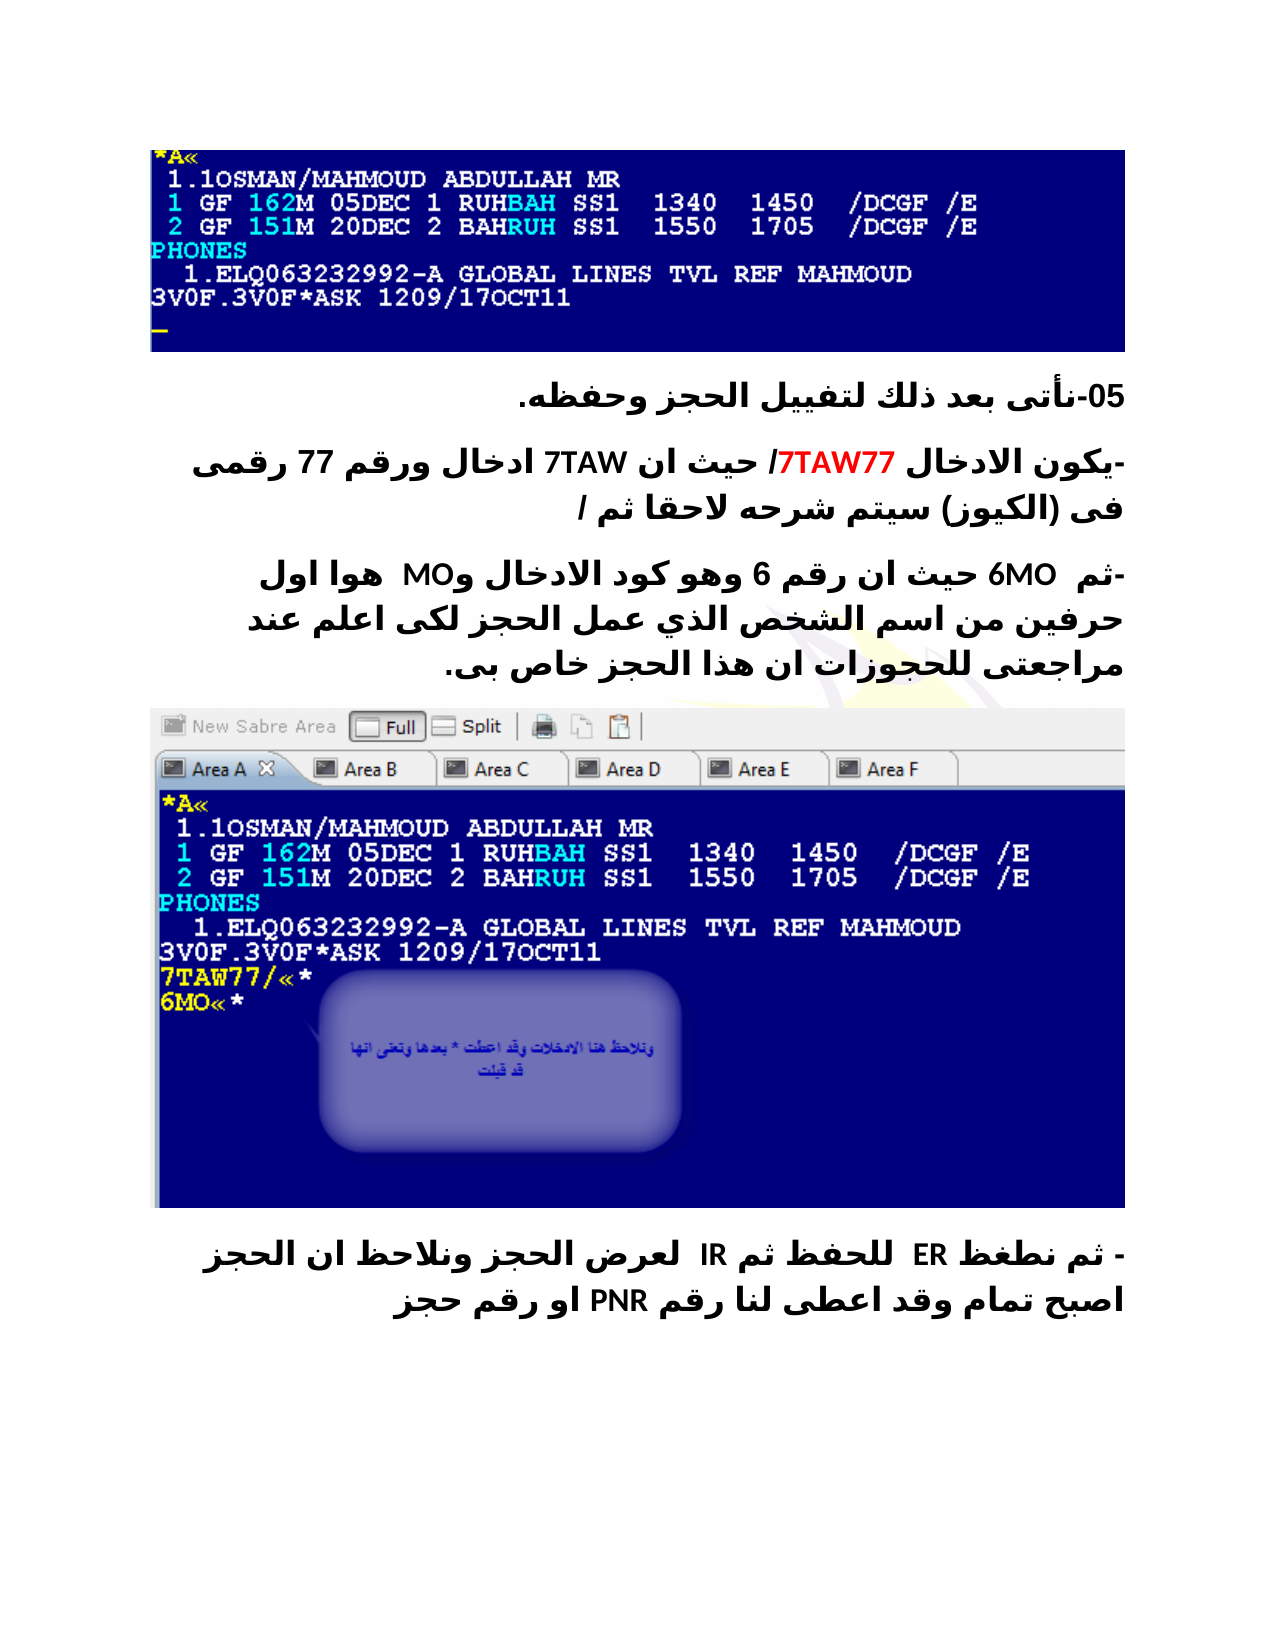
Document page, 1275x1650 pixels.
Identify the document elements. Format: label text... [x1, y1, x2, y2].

text - ثم نطغظ ER للحفظ ثم IR لعرض الحجز ونلاحظ ان الحجز اصبح تمام وقد اعطى لنا رقم PNR او رقم حجز [150, 1233, 1125, 1320]
text -ثم 6MO حيث ان رقم 6 وهو كود الادخال وMO هوا اول حرفين من اسم الشخص الذي عمل الحجز لكى اعلم عند مراجعتى للحجوزات ان هذا الحجز خاص بى. [150, 553, 1125, 682]
text -يكون الادخال 7TAW77/ حيث ان 7TAW ادخال ورقم 77 رقمى فى (الكيوز) سيتم شرحه لاحقا ثم / [150, 441, 1125, 526]
picture [150, 150, 1125, 352]
text 05-نأتى بعد ذلك لتفييل الحجز وحفظه. [150, 376, 1125, 415]
picture [150, 708, 1125, 1208]
